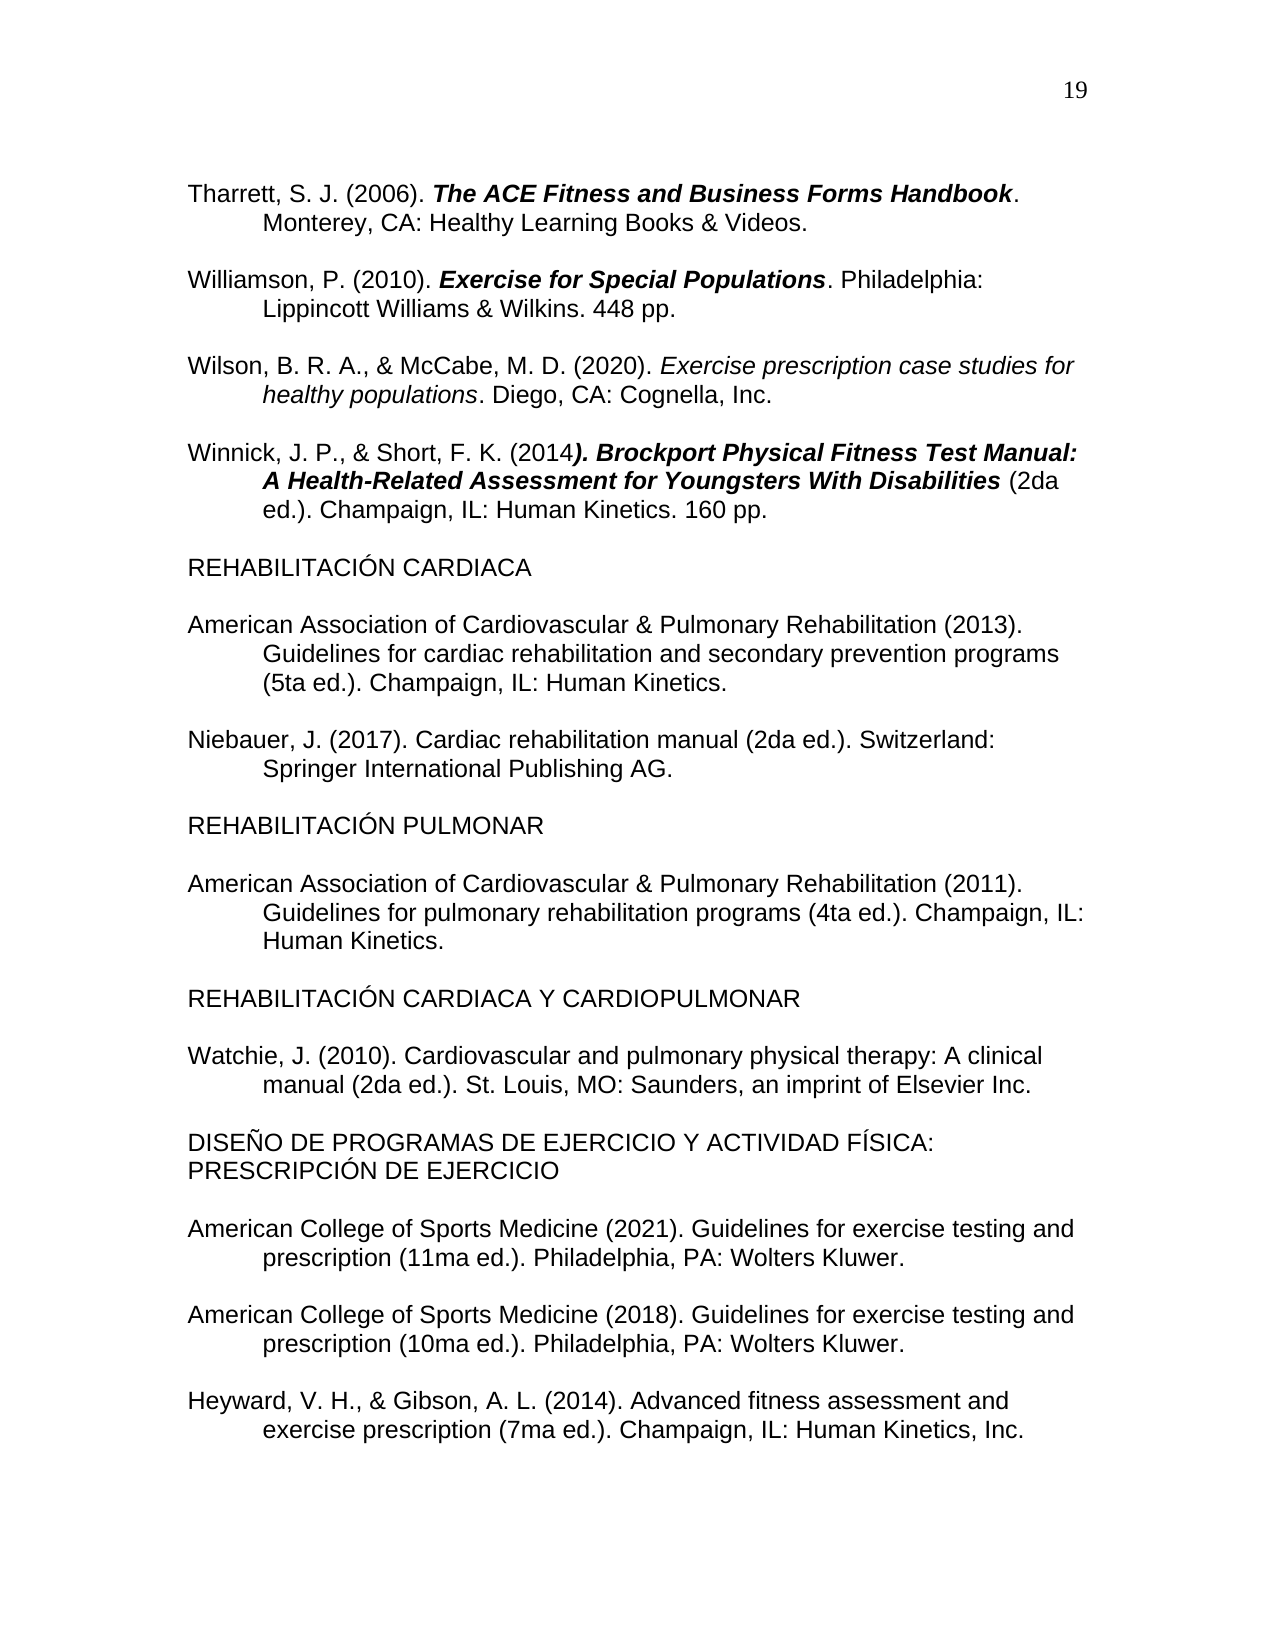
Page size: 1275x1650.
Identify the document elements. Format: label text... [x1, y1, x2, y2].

text Niebauer, J. (2017). Cardiac rehabilitation manual (2da ed.). Switzerland: Springer International Publishing AG. [187, 725, 1087, 782]
text DISEÑO DE PROGRAMAS DE EJERCICIO Y ACTIVIDAD FÍSICA: PRESCRIPCIÓN DE EJERCICIO [187, 1127, 1087, 1185]
text Heyward, V. H., & Gibson, A. L. (2014). Advanced fitness assessment and exercise prescription (7ma ed.). Champaign, IL: Human Kinetics, Inc. [187, 1386, 1087, 1444]
text Winnick, J. P., & Short, F. K. (2014). Brockport Physical Fitness Test Manual: A Health-Related Assessment for Youngsters With Disabilities (2da ed.). Champaign, IL: Human Kinetics. 160 pp. [187, 437, 1087, 524]
text American College of Sports Medicine (2018). Guidelines for exercise testing and prescription (10ma ed.). Philadelphia, PA: Wolters Kluwer. [187, 1300, 1087, 1357]
text REHABILITACIÓN CARDIACA Y CARDIOPULMONAR [187, 984, 1087, 1012]
text Watchie, J. (2010). Cardiovascular and pulmonary physical therapy: A clinical manual (2da ed.). St. Louis, MO: Saunders, an imprint of Elsevier Inc. [187, 1041, 1087, 1099]
text Wilson, B. R. A., & McCabe, M. D. (2020). Exercise prescription case studies for healthy populations. Diego, CA: Cognella, Inc. [187, 351, 1087, 409]
text REHABILITACIÓN PULMONAR [187, 811, 1087, 840]
text American College of Sports Medicine (2021). Guidelines for exercise testing and prescription (11ma ed.). Philadelphia, PA: Wolters Kluwer. [187, 1214, 1087, 1271]
text Williamson, P. (2010). Exercise for Special Populations. Philadelphia: Lippincott Williams & Wilkins. 448 pp. [187, 265, 1087, 322]
text REHABILITACIÓN CARDIACA [187, 552, 1087, 581]
text American Association of Cardiovascular & Pulmonary Rehabilitation (2011). Guidelines for pulmonary rehabilitation programs (4ta ed.). Champaign, IL: Human Kinetics. [187, 869, 1087, 955]
text Tharrett, S. J. (2006). The ACE Fitness and Business Forms Handbook. Monterey, CA: Healthy Learning Books & Videos. [187, 179, 1087, 236]
text American Association of Cardiovascular & Pulmonary Rehabilitation (2013). Guidelines for cardiac rehabilitation and secondary prevention programs (5ta ed.). Champaign, IL: Human Kinetics. [187, 610, 1087, 696]
